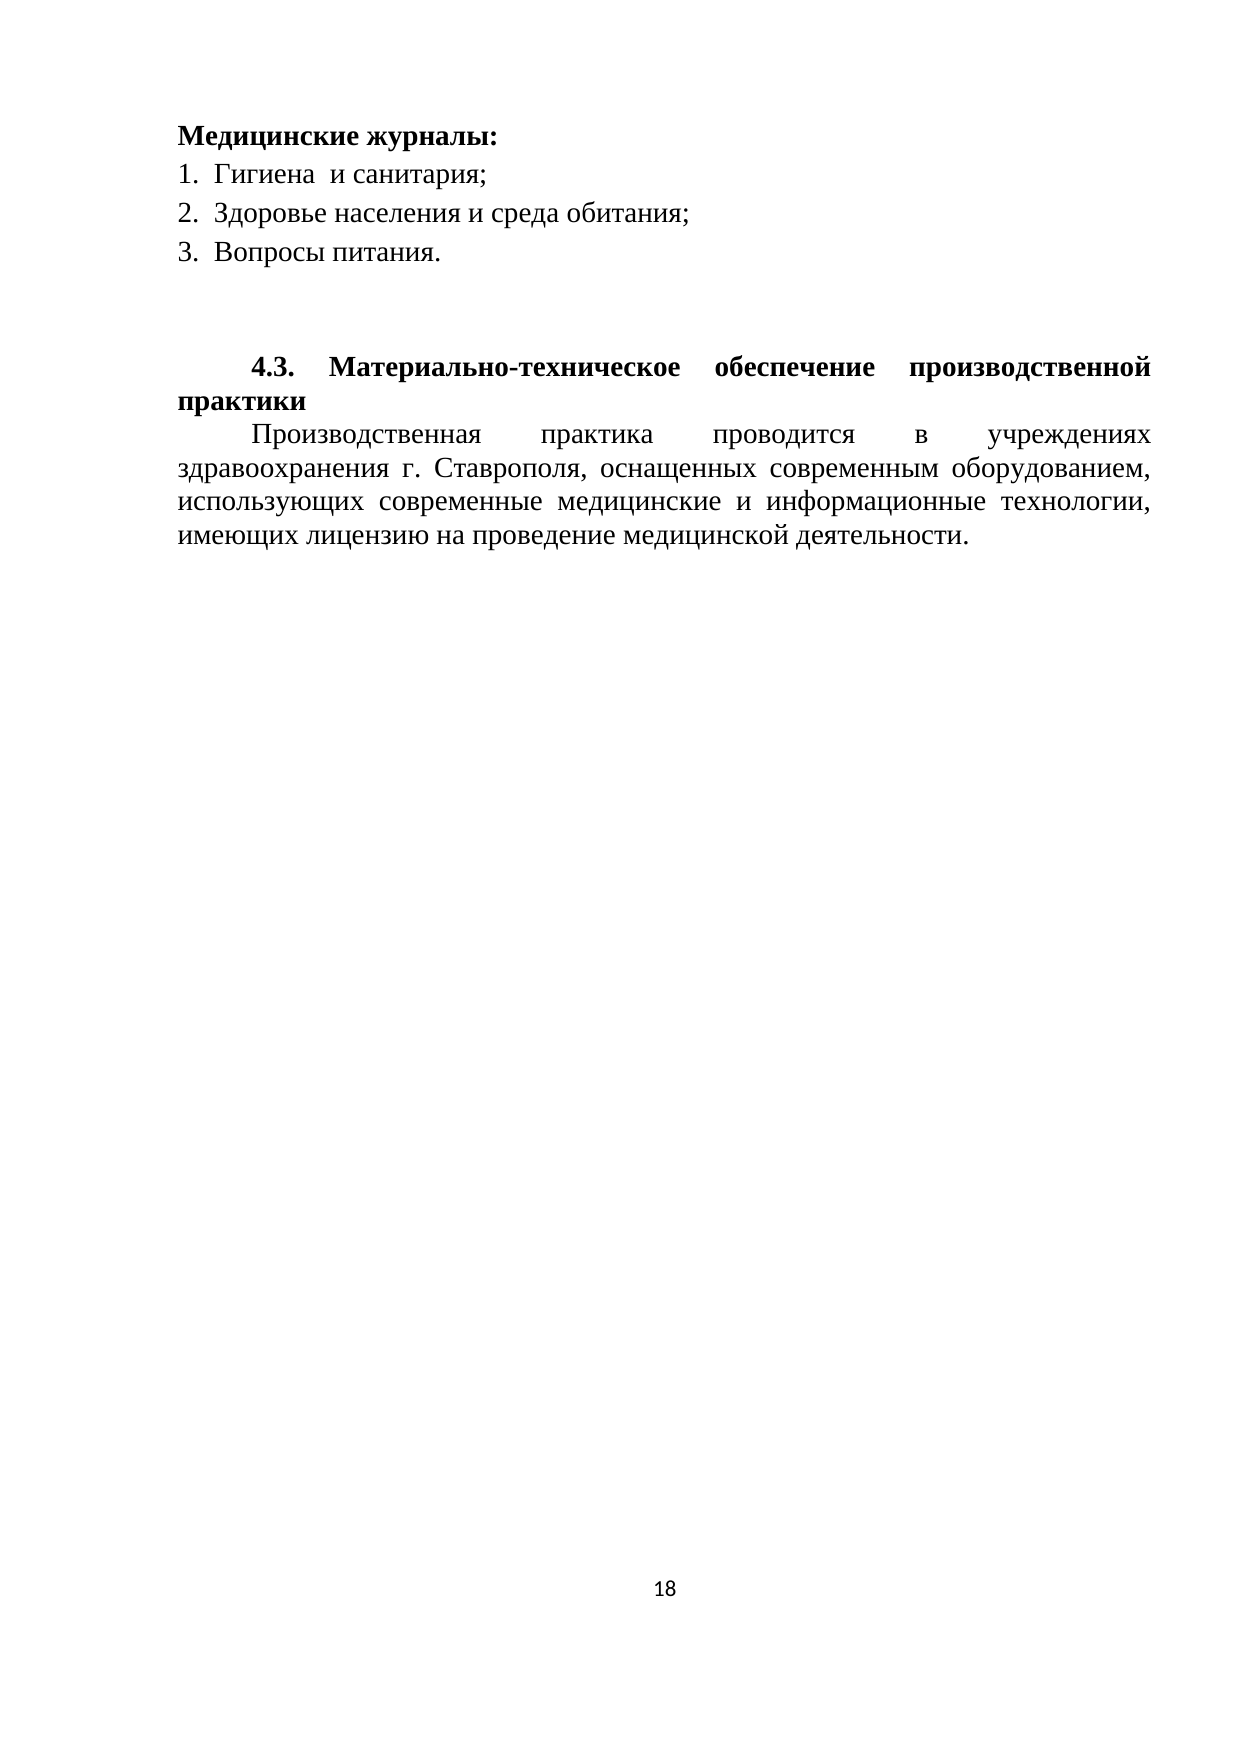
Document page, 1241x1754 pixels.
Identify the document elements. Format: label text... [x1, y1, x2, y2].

text Производственная практика проводится в учреждениях здравоохранения г. Ставрополя, оснащенных современным оборудованием, использующих современные медицинские и информационные технологии, имеющих лицензию на проведение медицинской деятельности. [177, 416, 1152, 551]
text 4.3. Материально-техническое обеспечение производственной практики [177, 349, 1152, 416]
text 1. Гигиена и санитария; [177, 157, 1152, 190]
text 3. Вопросы питания. [177, 234, 1152, 267]
text 2. Здоровье населения и среда обитания; [177, 195, 1152, 229]
text Медицинские журналы: [177, 118, 1152, 152]
